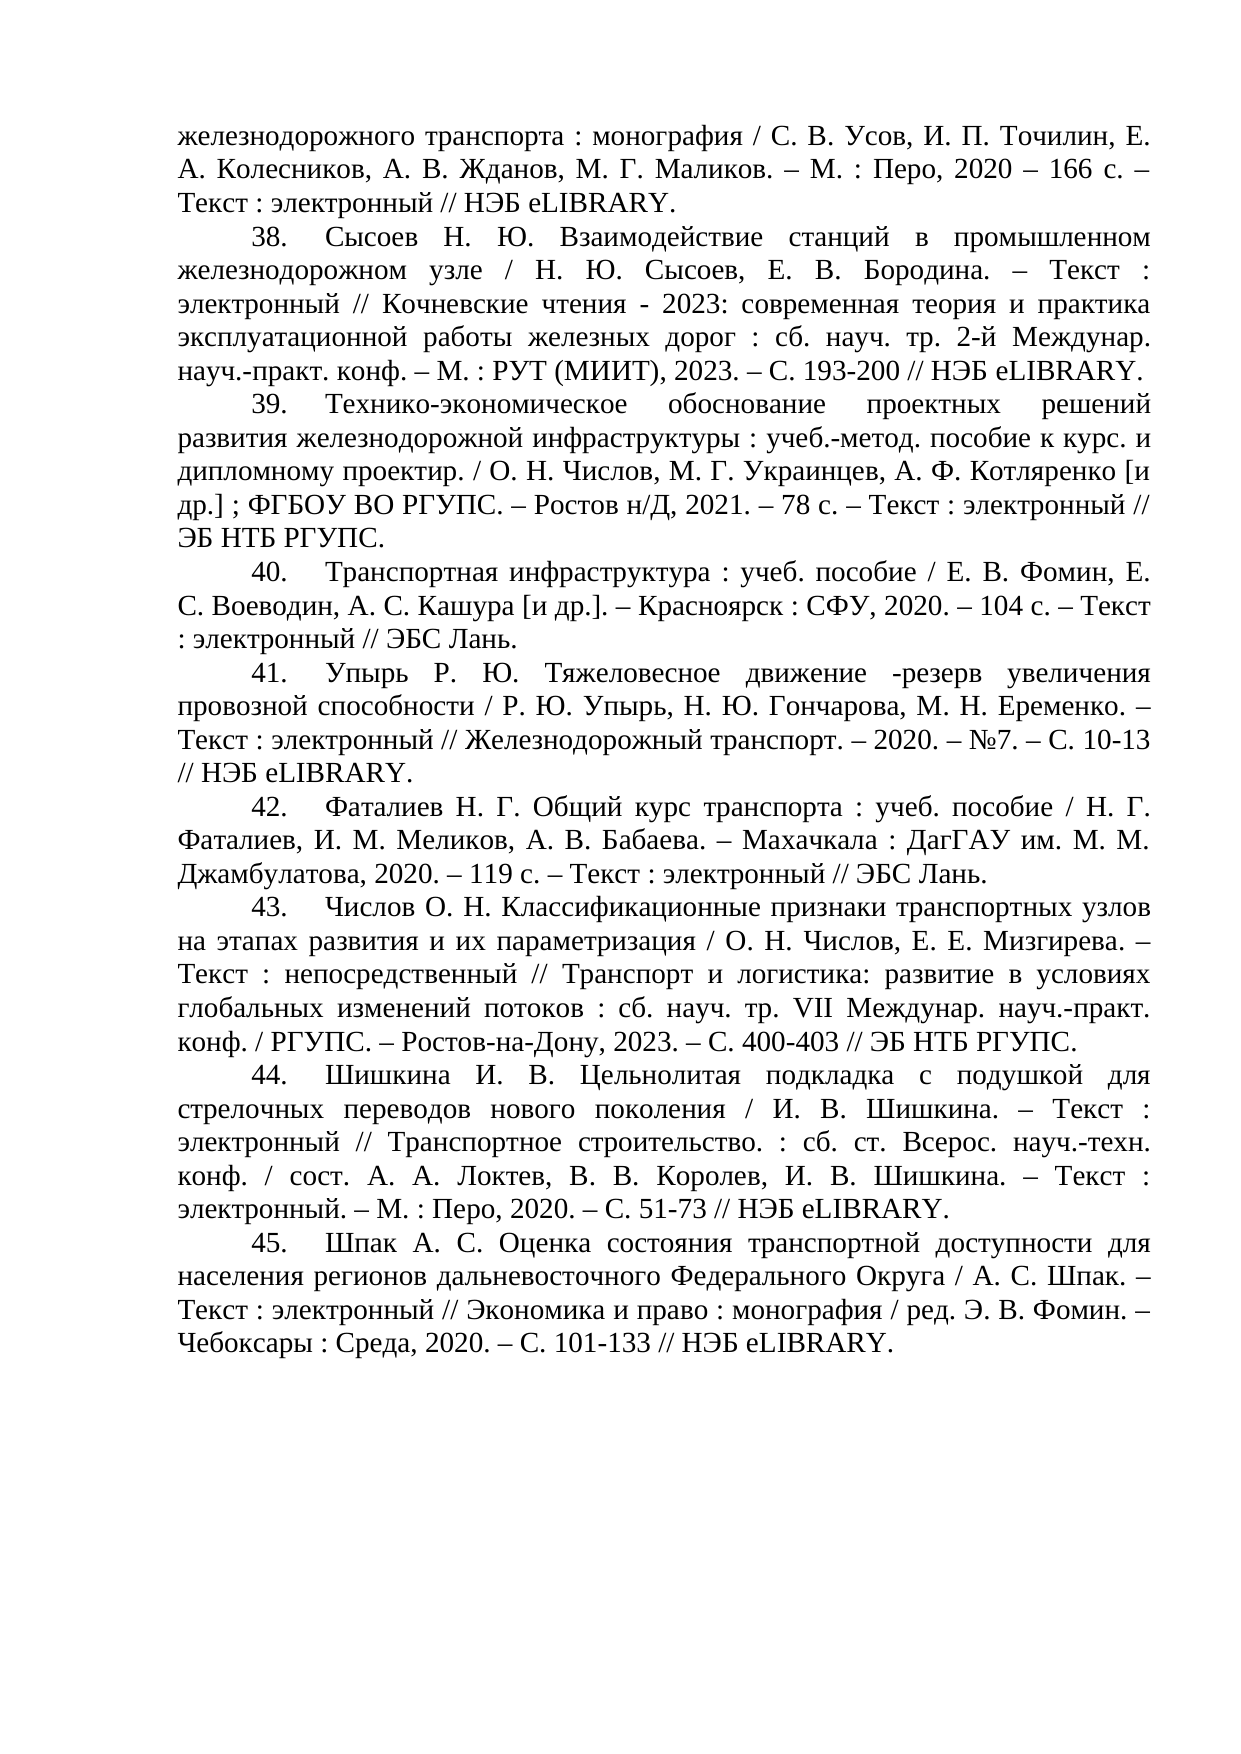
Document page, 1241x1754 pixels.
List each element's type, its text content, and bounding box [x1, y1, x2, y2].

list Шишкина И. В. Цельнолитая подкладка с подушкой для стрелочных переводов нового поколения / И. В. Шишкина. – Текст : электронный // Транспортное строительство. : сб. ст. Всерос. науч.-техн. конф. / сост. А. А. Локтев, В. В. Королев, И. В. Шишкина. – Текст : электронный. – М. : Перо, 2020. – С. 51-73 // НЭБ eLIBRARY. [177, 1057, 1152, 1225]
list Технико-экономическое обоснование проектных решений развития железнодорожной инфраструктуры : учеб.-метод. пособие к курс. и дипломному проектир. / О. Н. Числов, М. Г. Украинцев, А. Ф. Котляренко [и др.] ; ФГБОУ ВО РГУПС. – Ростов н/Д, 2021. – 78 с. – Текст : электронный // ЭБ НТБ РГУПС. [177, 386, 1152, 554]
list Числов О. Н. Классификационные признаки транспортных узлов на этапах развития и их параметризация / О. Н. Числов, Е. Е. Мизгирева. – Текст : непосредственный // Транспорт и логистика: развитие в условиях глобальных изменений потоков : сб. науч. тр. VII Междунар. науч.-практ. конф. / РГУПС. – Ростов-на-Дону, 2023. – С. 400-403 // ЭБ НТБ РГУПС. [177, 889, 1152, 1057]
list Сысоев Н. Ю. Взаимодействие станций в промышленном железнодорожном узле / Н. Ю. Сысоев, Е. В. Бородина. – Текст : электронный // Кочневские чтения - 2023: современная теория и практика эксплуатационной работы железных дорог : сб. науч. тр. 2-й Междунар. науч.-практ. конф. – М. : РУТ (МИИТ), 2023. – С. 193-200 // НЭБ eLIBRARY. [177, 219, 1152, 386]
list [177, 118, 1152, 219]
list Шпак А. С. Оценка состояния транспортной доступности для населения регионов дальневосточного Федерального Округа / А. С. Шпак. – Текст : электронный // Экономика и право : монография / ред. Э. В. Фомин. – Чебоксары : Среда, 2020. – С. 101-133 // НЭБ eLIBRARY. [177, 1225, 1152, 1359]
list Транспортная инфраструктура : учеб. пособие / Е. В. Фомин, Е. С. Воеводин, А. С. Кашура [и др.]. – Красноярск : СФУ, 2020. – 104 с. – Текст : электронный // ЭБС Лань. [177, 554, 1152, 655]
list Фаталиев Н. Г. Общий курс транспорта : учеб. пособие / Н. Г. Фаталиев, И. М. Меликов, А. В. Бабаева. – Махачкала : ДагГАУ им. М. М. Джамбулатова, 2020. – 119 с. – Текст : электронный // ЭБС Лань. [177, 789, 1152, 889]
list Упырь Р. Ю. Тяжеловесное движение -резерв увеличения провозной способности / Р. Ю. Упырь, Н. Ю. Гончарова, М. Н. Еременко. – Текст : электронный // Железнодорожный транспорт. – 2020. – №7. – С. 10-13 // НЭБ eLIBRARY. [177, 655, 1152, 789]
